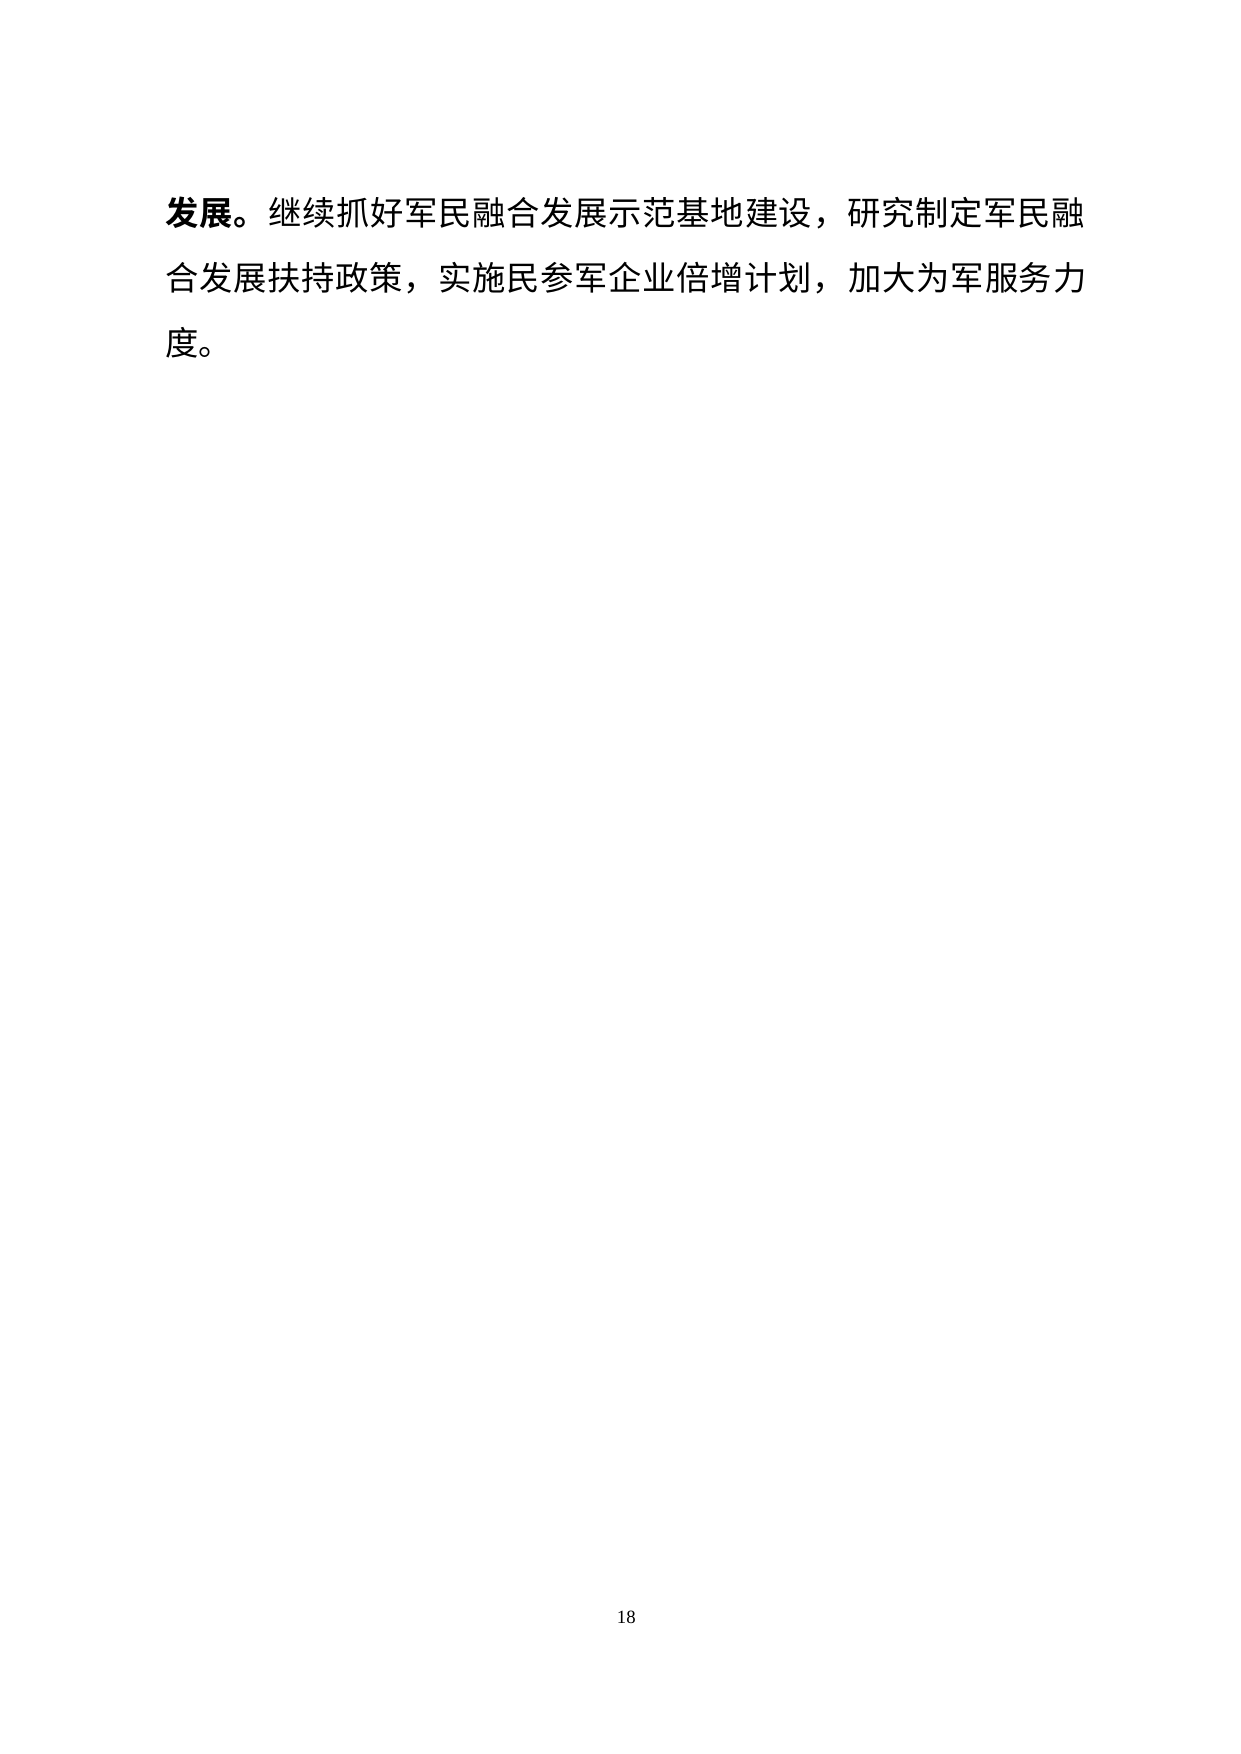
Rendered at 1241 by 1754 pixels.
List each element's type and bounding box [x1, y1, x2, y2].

text [165, 178, 1087, 373]
